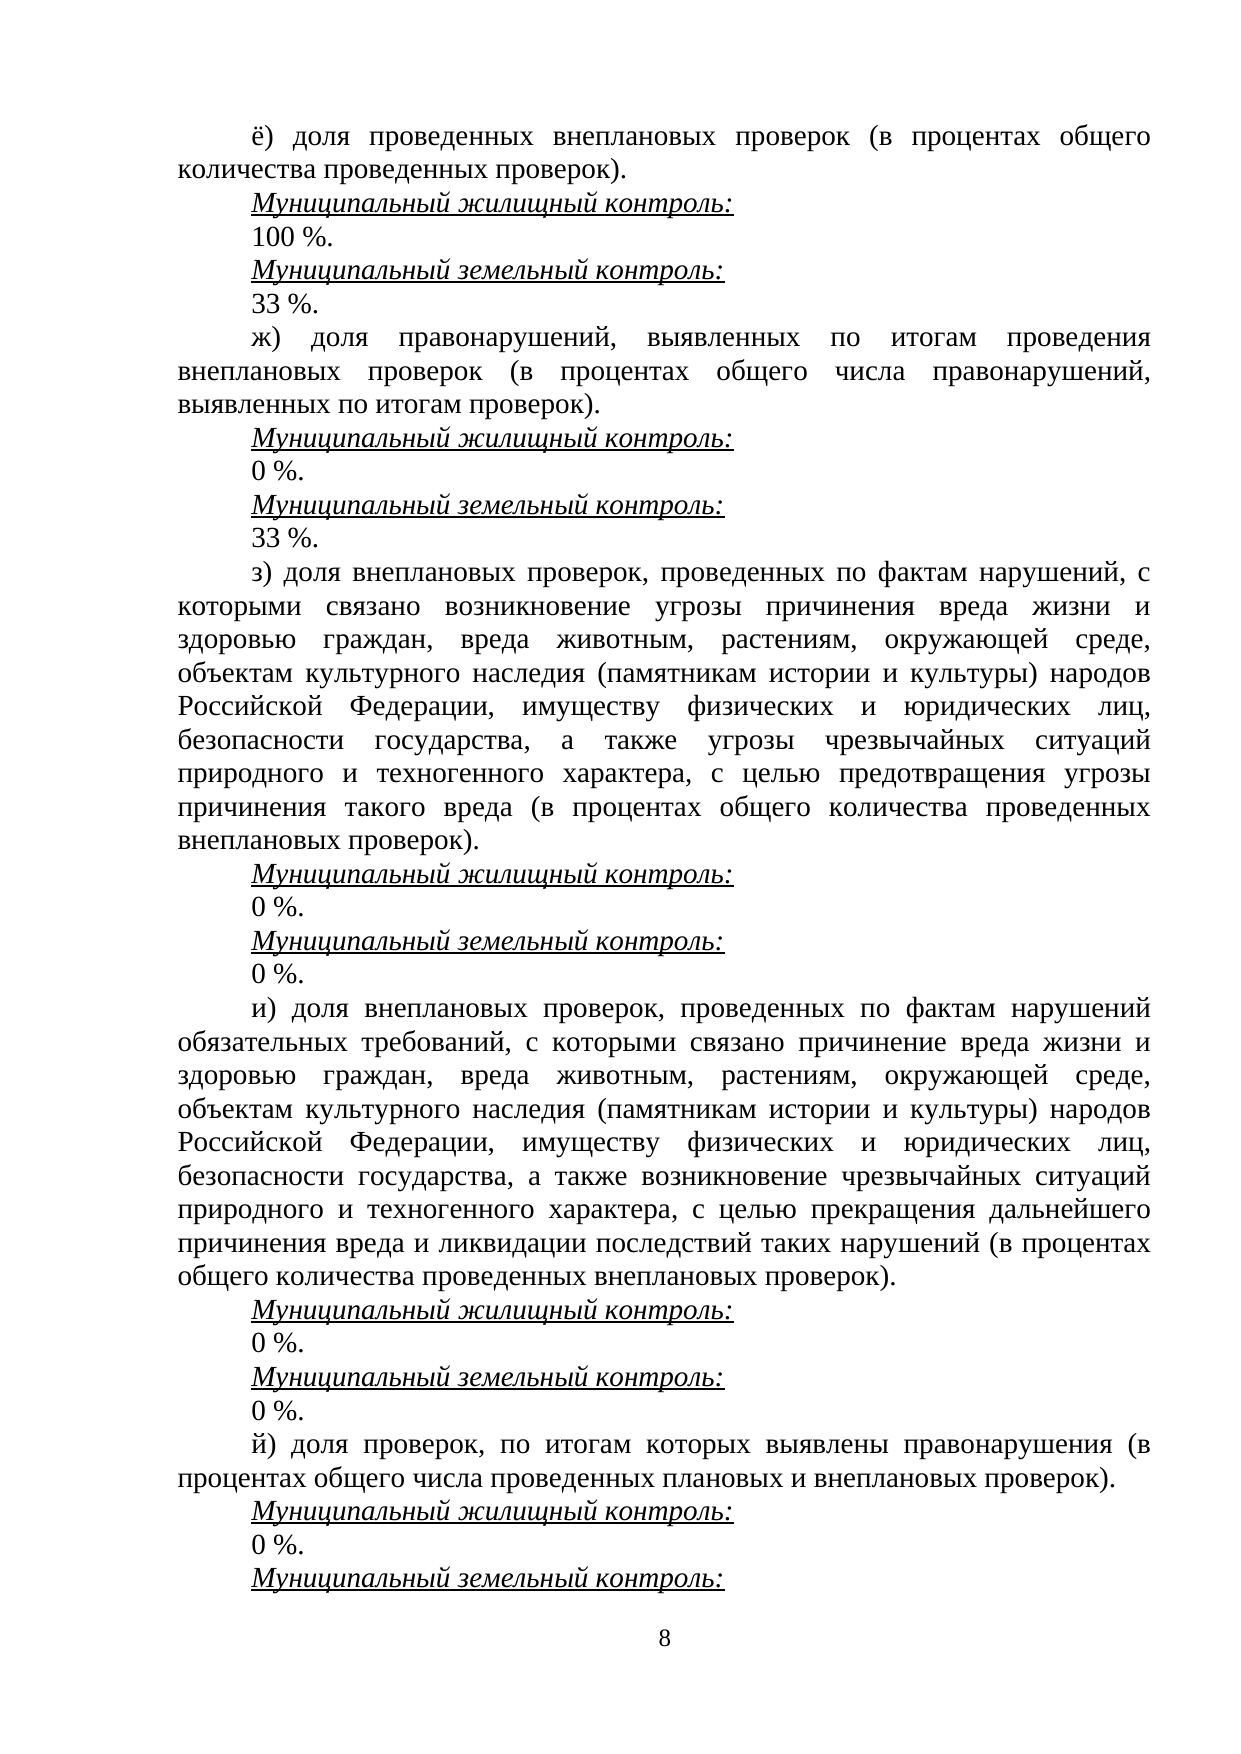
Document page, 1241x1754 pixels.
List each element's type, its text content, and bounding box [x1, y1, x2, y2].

text Муниципальный жилищный контроль: [177, 185, 1152, 219]
text 100 %. [177, 219, 1152, 252]
text 0 %. [177, 1527, 1152, 1560]
text Муниципальный земельный контроль: [177, 1560, 1152, 1594]
text Муниципальный земельный контроль: [177, 923, 1152, 957]
text и) доля внеплановых проверок, проведенных по фактам нарушений обязательных требований, с которыми связано причинение вреда жизни и здоровью граждан, вреда животным, растениям, окружающей среде, объектам культурного наследия (памятникам истории и культуры) народов Российской Федерации, имуществу физических и юридических лиц, безопасности государства, а также возникновение чрезвычайных ситуаций природного и техногенного характера, с целью прекращения дальнейшего причинения вреда и ликвидации последствий таких нарушений (в процентах общего количества проведенных внеплановых проверок). [177, 990, 1152, 1292]
text з) доля внеплановых проверок, проведенных по фактам нарушений, с которыми связано возникновение угрозы причинения вреда жизни и здоровью граждан, вреда животным, растениям, окружающей среде, объектам культурного наследия (памятникам истории и культуры) народов Российской Федерации, имуществу физических и юридических лиц, безопасности государства, а также угрозы чрезвычайных ситуаций природного и техногенного характера, с целью предотвращения угрозы причинения такого вреда (в процентах общего количества проведенных внеплановых проверок). [177, 554, 1152, 856]
text ё) доля проведенных внеплановых проверок (в процентах общего количества проведенных проверок). [177, 118, 1152, 185]
text Муниципальный земельный контроль: [177, 1359, 1152, 1393]
text 0 %. [177, 453, 1152, 487]
text ж) доля правонарушений, выявленных по итогам проведения внеплановых проверок (в процентах общего числа правонарушений, выявленных по итогам проверок). [177, 319, 1152, 420]
text й) доля проверок, по итогам которых выявлены правонарушения (в процентах общего числа проведенных плановых и внеплановых проверок). [177, 1426, 1152, 1493]
text 33 %. [177, 521, 1152, 554]
text Муниципальный жилищный контроль: [177, 420, 1152, 453]
text Муниципальный жилищный контроль: [177, 1292, 1152, 1326]
text 0 %. [177, 889, 1152, 923]
text Муниципальный земельный контроль: [177, 252, 1152, 286]
text Муниципальный жилищный контроль: [177, 856, 1152, 889]
text Муниципальный земельный контроль: [177, 487, 1152, 521]
text 0 %. [177, 1326, 1152, 1359]
text 0 %. [177, 957, 1152, 990]
text Муниципальный жилищный контроль: [177, 1493, 1152, 1527]
text 33 %. [177, 286, 1152, 319]
text 0 %. [177, 1393, 1152, 1426]
